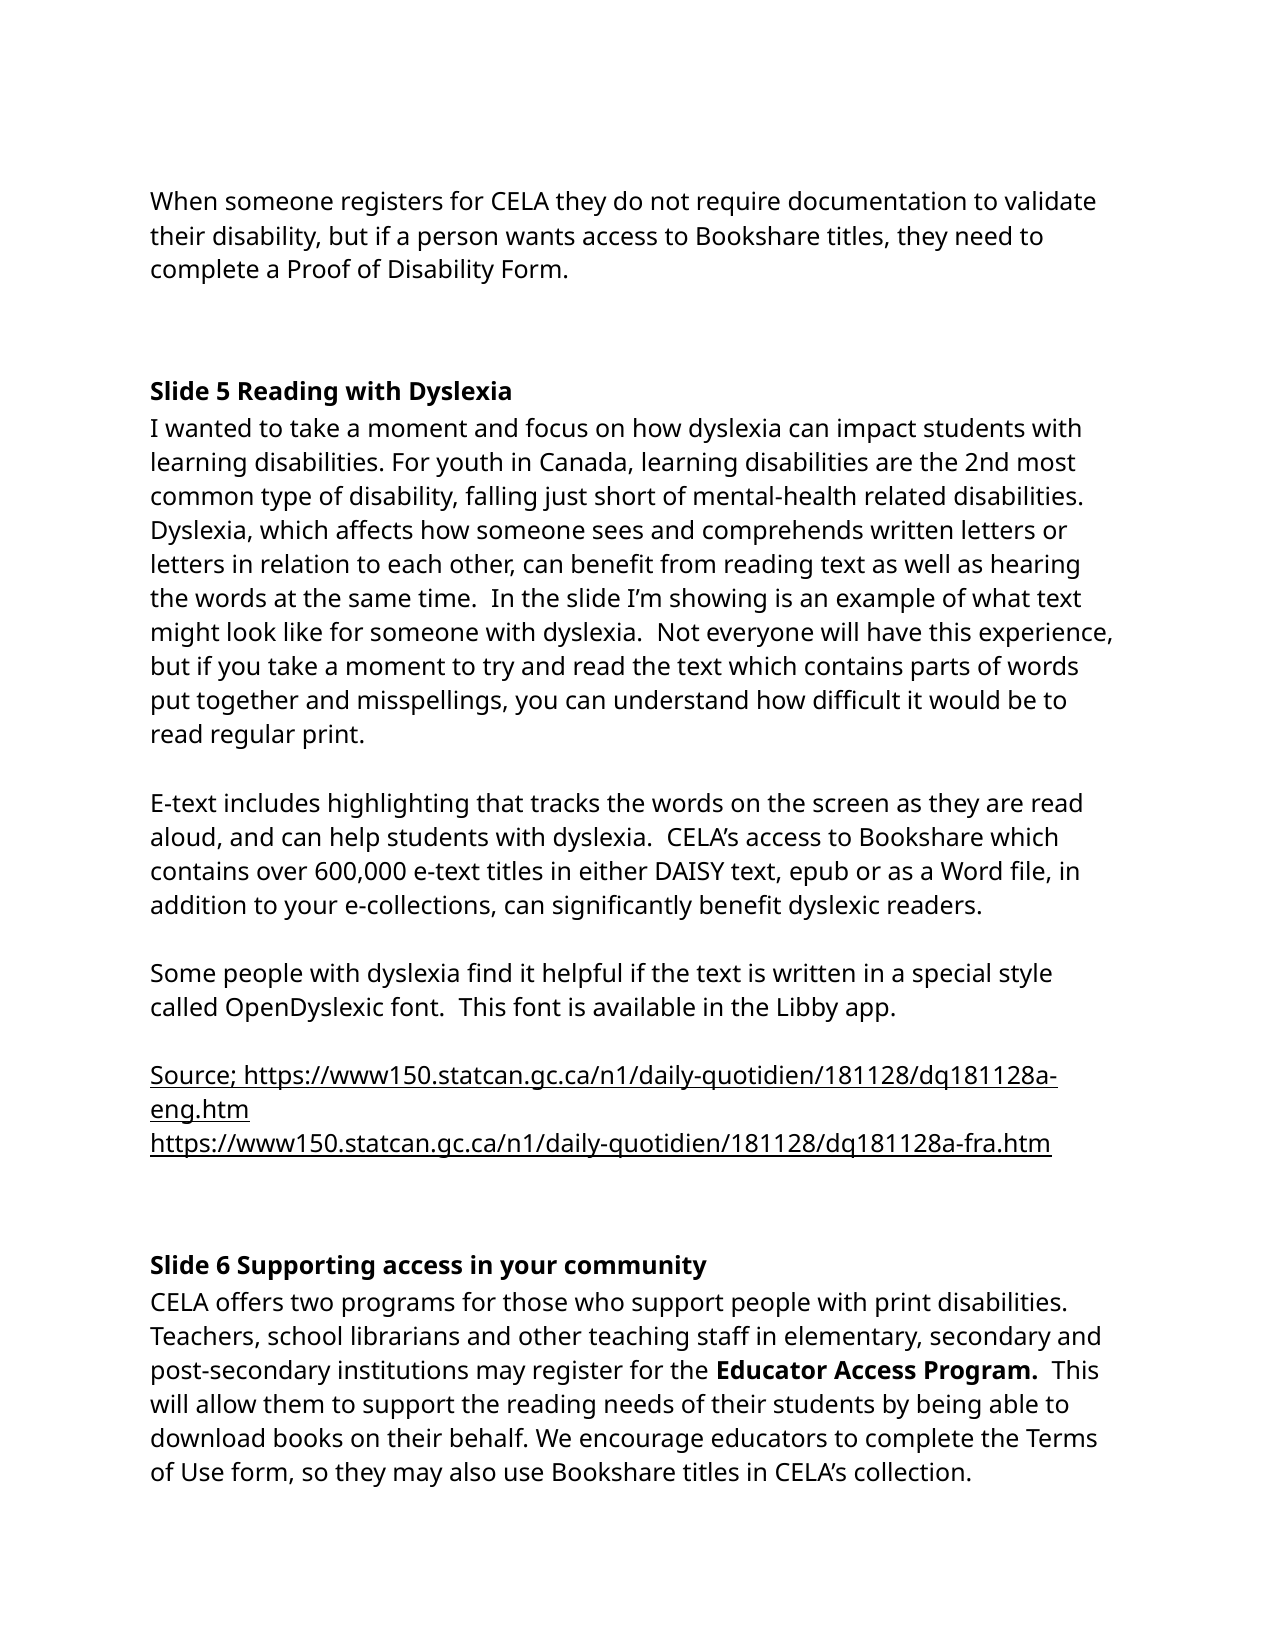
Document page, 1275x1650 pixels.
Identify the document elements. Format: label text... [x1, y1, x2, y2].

subtitle Slide 6 Supporting access in your community [150, 1247, 1125, 1281]
text E-text includes highlighting that tracks the words on the screen as they are read aloud, and can help students with dyslexia. CELA’s access to Bookshare which contains over 600,000 e-text titles in either DAISY text, epub or as a Word file, in addition to your e-collections, can significantly benefit dyslexic readers. [150, 785, 1125, 921]
text I wanted to take a moment and focus on how dyslexia can impact students with learning disabilities. For youth in Canada, learning disabilities are the 2nd most common type of disability, falling just short of mental-health related disabilities. Dyslexia, which affects how someone sees and comprehends written letters or letters in relation to each other, can benefit from reading text as well as hearing the words at the same time. In the slide I’m showing is an example of what text might look like for someone with dyslexia. Not everyone will have this experience, but if you take a moment to try and read the text which contains parts of words put together and misspellings, you can understand how difficult it would be to read regular print. [150, 411, 1125, 751]
text https://www150.statcan.gc.ca/n1/daily-quotidien/181128/dq181128a-fra.htm [150, 1126, 1125, 1160]
text Some people with dyslexia find it helpful if the text is written in a special style called OpenDyslexic font. This font is available in the Libby app. [150, 956, 1125, 1024]
subtitle Slide 5 Reading with Dyslexia [150, 374, 1125, 408]
text CELA offers two programs for those who support people with print disabilities. Teachers, school librarians and other teaching staff in elementary, secondary and post-secondary institutions may register for the Educator Access Program. This will allow them to support the reading needs of their students by being able to download books on their behalf. We encourage educators to complete the Terms of Use form, so they may also use Bookshare titles in CELA’s collection. [150, 1284, 1125, 1488]
text When someone registers for CELA they do not require documentation to validate their disability, but if a person wants access to Bookshare titles, they need to complete a Proof of Disability Form. [150, 184, 1125, 286]
text Source; https://www150.statcan.gc.ca/n1/daily-quotidien/181128/dq181128a-eng.htm [150, 1058, 1125, 1126]
